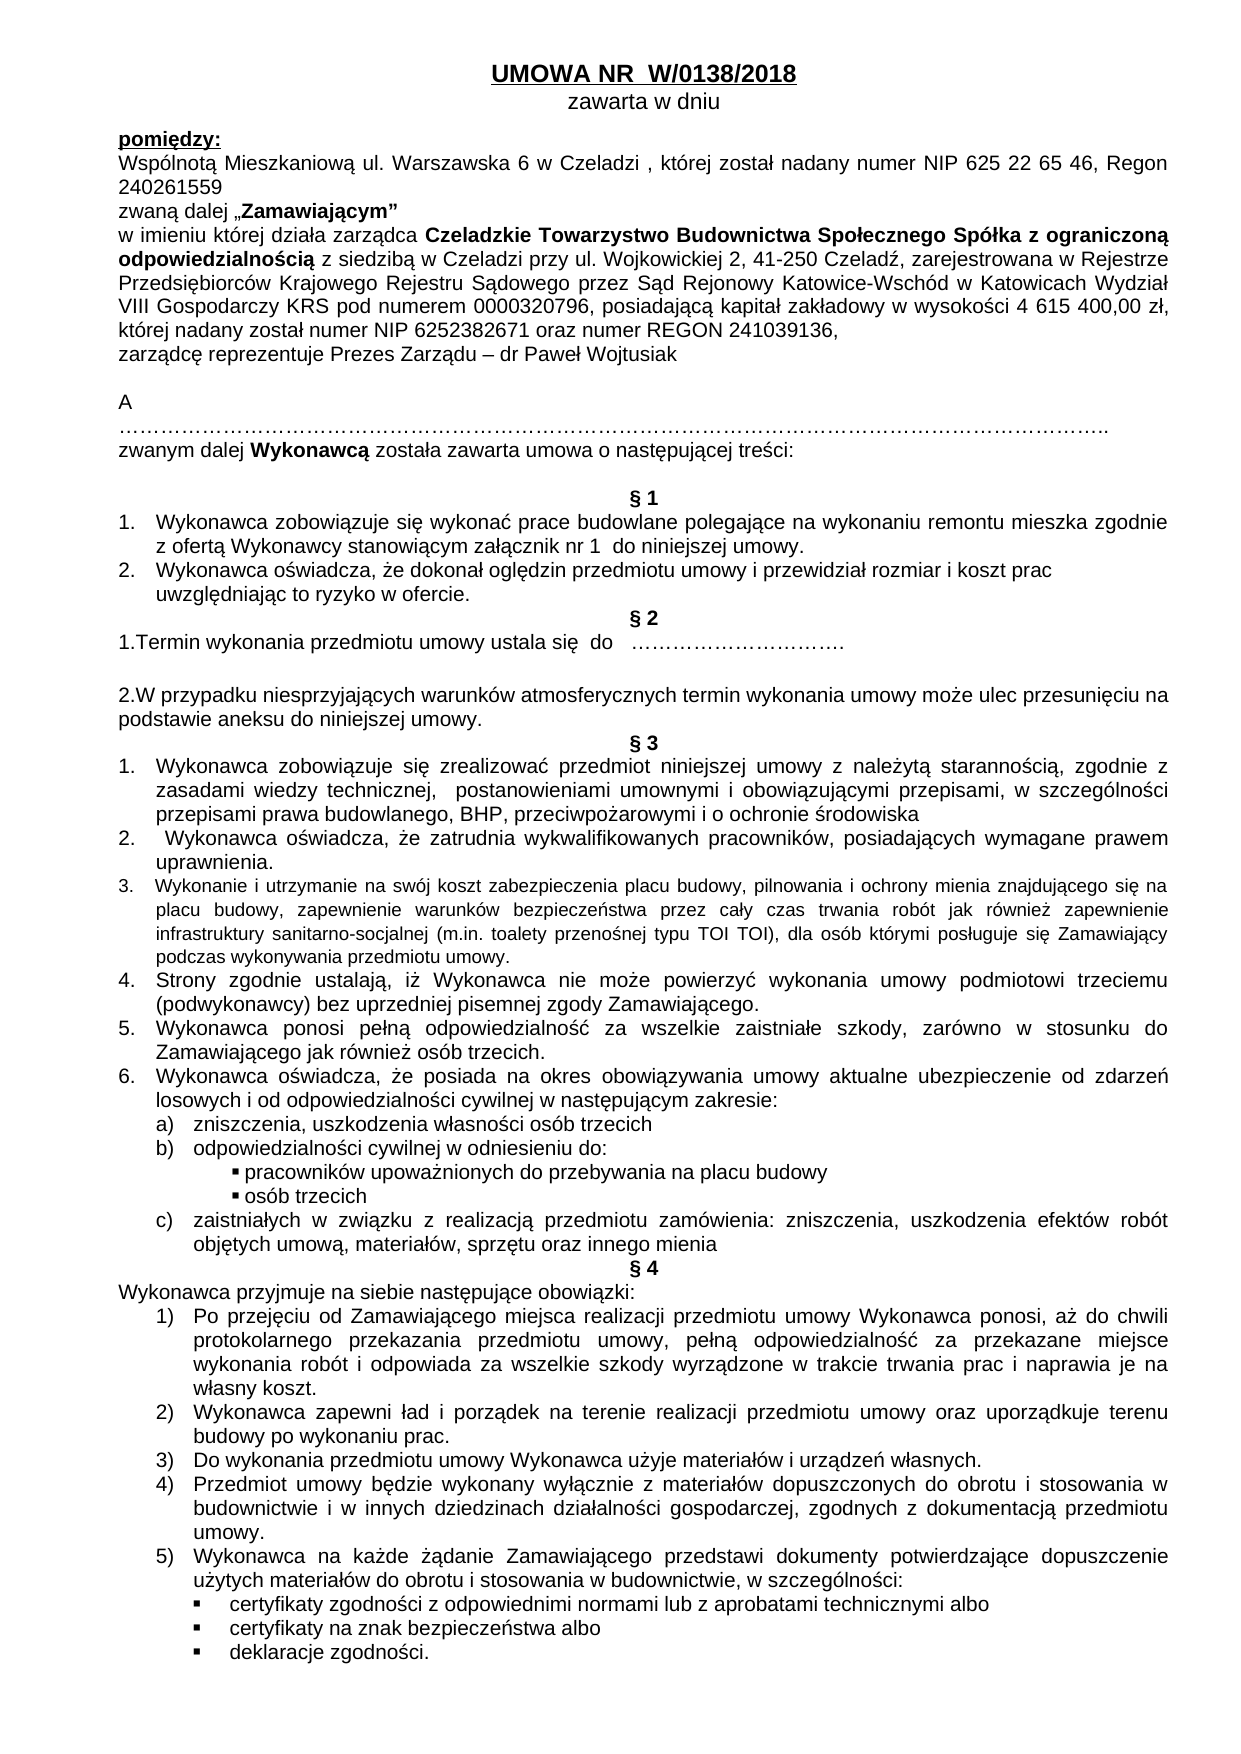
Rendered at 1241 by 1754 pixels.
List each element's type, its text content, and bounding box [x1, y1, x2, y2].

list pracowników upoważnionych do przebywania na placu budowy [231, 1160, 1169, 1184]
list odpowiedzialności cywilnej w odniesieniu do: [156, 1136, 1169, 1160]
text zawarta w dniu [118, 88, 1169, 114]
subtitle UMOWA NR W/0138/2018 [118, 59, 1169, 88]
text Wykonawca przyjmuje na siebie następujące obowiązki: [118, 1280, 1169, 1304]
list Wykonawca ponosi pełną odpowiedzialność za wszelkie zaistniałe szkody, zarówno w stosunku do Zamawiającego jak również osób trzecich. [118, 1016, 1169, 1064]
text § 4 [118, 1256, 1169, 1280]
text § 3 [118, 730, 1169, 754]
text 1.Termin wykonania przedmiotu umowy ustala się do …………………………. [118, 630, 1169, 654]
list Przedmiot umowy będzie wykonany wyłącznie z materiałów dopuszczonych do obrotu i stosowania w budownictwie i w innych dziedzinach działalności gospodarczej, zgodnych z dokumentacją przedmiotu umowy. [156, 1472, 1169, 1543]
list Po przejęciu od Zamawiającego miejsca realizacji przedmiotu umowy Wykonawca ponosi, aż do chwili protokolarnego przekazania przedmiotu umowy, pełną odpowiedzialność za przekazane miejsce wykonania robót i odpowiada za wszelkie szkody wyrządzone w trakcie trwania prac i naprawia je na własny koszt. [156, 1304, 1169, 1400]
list Wykonawca zobowiązuje się zrealizować przedmiot niniejszej umowy z należytą starannością, zgodnie z zasadami wiedzy technicznej, postanowieniami umownymi i obowiązującymi przepisami, w szczególności przepisami prawa budowlanego, BHP, przeciwpożarowymi i o ochronie środowiska [118, 754, 1169, 826]
list Wykonawca zobowiązuje się wykonać prace budowlane polegające na wykonaniu remontu mieszka zgodnie z ofertą Wykonawcy stanowiącym załącznik nr 1 do niniejszej umowy. [118, 510, 1169, 558]
list osób trzecich [231, 1184, 1169, 1208]
list Wykonanie i utrzymanie na swój koszt zabezpieczenia placu budowy, pilnowania i ochrony mienia znajdującego się na placu budowy, zapewnienie warunków bezpieczeństwa przez cały czas trwania robót jak również zapewnienie infrastruktury sanitarno-socjalnej (m.in. toalety przenośnej typu TOI TOI), dla osób którymi posługuje się Zamawiający podczas wykonywania przedmiotu umowy. [118, 874, 1169, 968]
text zarządcę reprezentuje Prezes Zarządu – dr Paweł Wojtusiak [118, 342, 1169, 366]
list Wykonawca zapewni ład i porządek na terenie realizacji przedmiotu umowy oraz uporządkuje terenu budowy po wykonaniu prac. [156, 1400, 1169, 1448]
list Wykonawca oświadcza, że posiada na okres obowiązywania umowy aktualne ubezpieczenie od zdarzeń losowych i od odpowiedzialności cywilnej w następującym zakresie: [118, 1064, 1169, 1112]
text pomiędzy: [118, 127, 1169, 151]
text zwaną dalej „Zamawiającym” [118, 198, 1169, 222]
list Do wykonania przedmiotu umowy Wykonawca użyje materiałów i urządzeń własnych. [156, 1448, 1169, 1472]
text zwanym dalej Wykonawcą została zawarta umowa o następującej treści: [118, 438, 1168, 462]
text Wspólnotą Mieszkaniową ul. Warszawska 6 w Czeladzi , której został nadany numer NIP 625 22 65 46, Regon 240261559 [118, 151, 1169, 198]
text § 1 [118, 486, 1169, 510]
list Strony zgodnie ustalają, iż Wykonawca nie może powierzyć wykonania umowy podmiotowi trzeciemu (podwykonawcy) bez uprzedniej pisemnej zgody Zamawiającego. [118, 968, 1169, 1016]
text w imieniu której działa zarządca Czeladzkie Towarzystwo Budownictwa Społecznego Spółka z ograniczoną odpowiedzialnością z siedzibą w Czeladzi przy ul. Wojkowickiej 2, 41-250 Czeladź, zarejestrowana w Rejestrze Przedsiębiorców Krajowego Rejestru Sądowego przez Sąd Rejonowy Katowice-Wschód w Katowicach Wydział VIII Gospodarczy KRS pod numerem 0000320796, posiadającą kapitał zakładowy w wysokości 4 615 400,00 zł, której nadany został numer NIP 6252382671 oraz numer REGON 241039136, [118, 222, 1169, 342]
list deklaracje zgodności. [192, 1639, 1169, 1664]
text …………………………………………………………………………………………………………………………….. [118, 414, 1169, 438]
list Wykonawca oświadcza, że zatrudnia wykwalifikowanych pracowników, posiadających wymagane prawem uprawnienia. [118, 826, 1169, 874]
text 2.W przypadku niesprzyjających warunków atmosferycznych termin wykonania umowy może ulec przesunięciu na podstawie aneksu do niniejszej umowy. [118, 682, 1169, 730]
text A [118, 390, 1169, 414]
list certyfikaty zgodności z odpowiednimi normami lub z aprobatami technicznymi albo [192, 1591, 1169, 1616]
list Wykonawca na każde żądanie Zamawiającego przedstawi dokumenty potwierdzające dopuszczenie użytych materiałów do obrotu i stosowania w budownictwie, w szczególności: [156, 1543, 1169, 1591]
text § 2 [118, 606, 1169, 630]
list zaistniałych w związku z realizacją przedmiotu zamówienia: zniszczenia, uszkodzenia efektów robót objętych umową, materiałów, sprzętu oraz innego mienia [156, 1208, 1169, 1256]
list zniszczenia, uszkodzenia własności osób trzecich [156, 1112, 1169, 1136]
list certyfikaty na znak bezpieczeństwa albo [192, 1616, 1169, 1639]
list Wykonawca oświadcza, że dokonał oględzin przedmiotu umowy i przewidział rozmiar i koszt prac uwzględniając to ryzyko w ofercie. [118, 558, 1169, 606]
